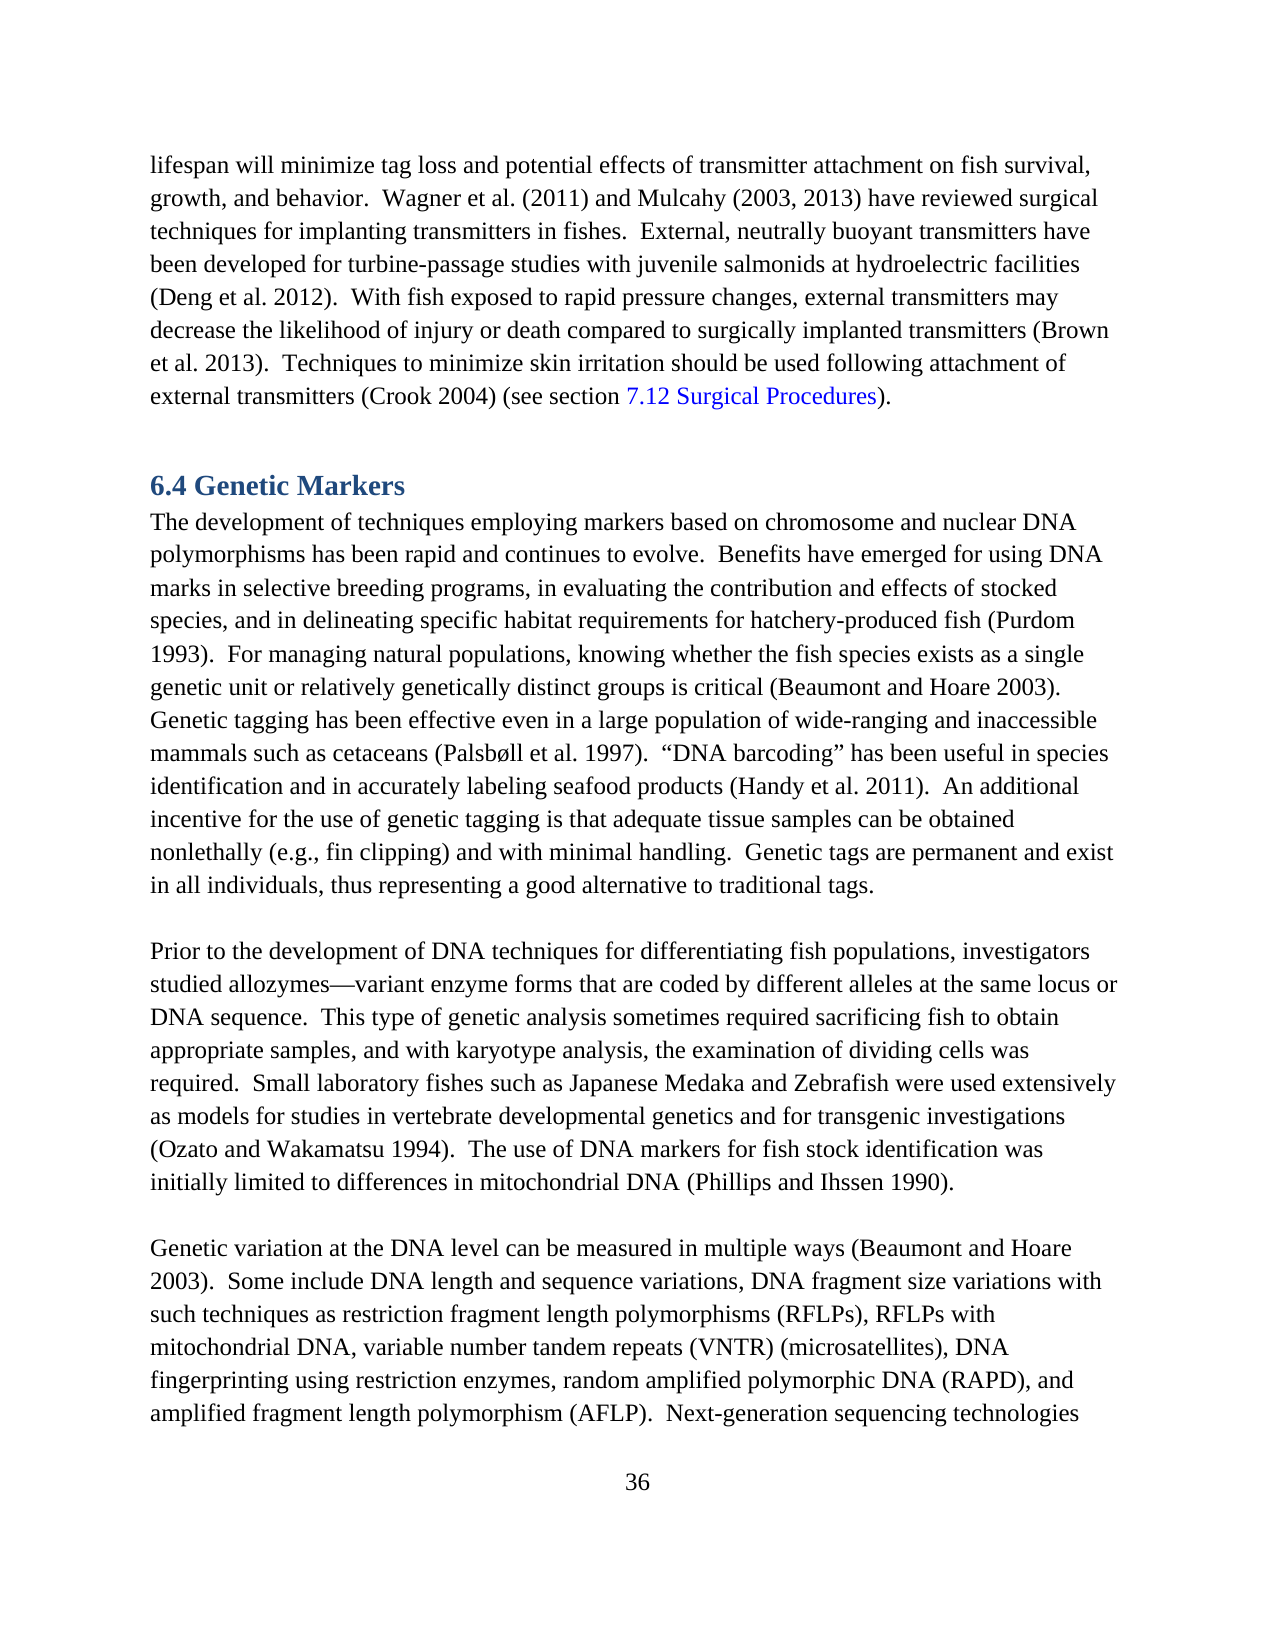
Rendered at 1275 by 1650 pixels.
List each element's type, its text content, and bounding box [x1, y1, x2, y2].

text The development of techniques employing markers based on chromosome and nuclear DNA polymorphisms has been rapid and continues to evolve. Benefits have emerged for using DNA marks in selective breeding programs, in evaluating the contribution and effects of stocked species, and in delineating specific habitat requirements for hatchery-produced fish (Purdom 1993). For managing natural populations, knowing whether the fish species exists as a single genetic unit or relatively genetically distinct groups is critical (Beaumont and Hoare 2003). Genetic tagging has been effective even in a large population of wide-ranging and inaccessible mammals such as cetaceans (Palsbøll et al. 1997). “DNA barcoding” has been useful in species identification and in accurately labeling seafood products (Handy et al. 2011). An additional incentive for the use of genetic tagging is that adequate tissue samples can be obtained nonlethally (e.g., fin clipping) and with minimal handling. Genetic tags are permanent and exist in all individuals, thus representing a good alternative to traditional tags. [150, 507, 1125, 898]
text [150, 150, 1125, 410]
subtitle 6.4 Genetic Markers [150, 468, 1125, 502]
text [150, 1233, 1125, 1427]
text Prior to the development of DNA techniques for differentiating fish populations, investigators studied allozymes—variant enzyme forms that are coded by different alleles at the same locus or DNA sequence. This type of genetic analysis sometimes required sacrificing fish to obtain appropriate samples, and with karyotype analysis, the examination of dividing cells was required. Small laboratory fishes such as Japanese Medaka and Zebrafish were used extensively as models for studies in vertebrate developmental genetics and for transgenic investigations (Ozato and Wakamatsu 1994). The use of DNA markers for fish stock identification was initially limited to differences in mitochondrial DNA (Phillips and Ihssen 1990). [150, 936, 1125, 1196]
